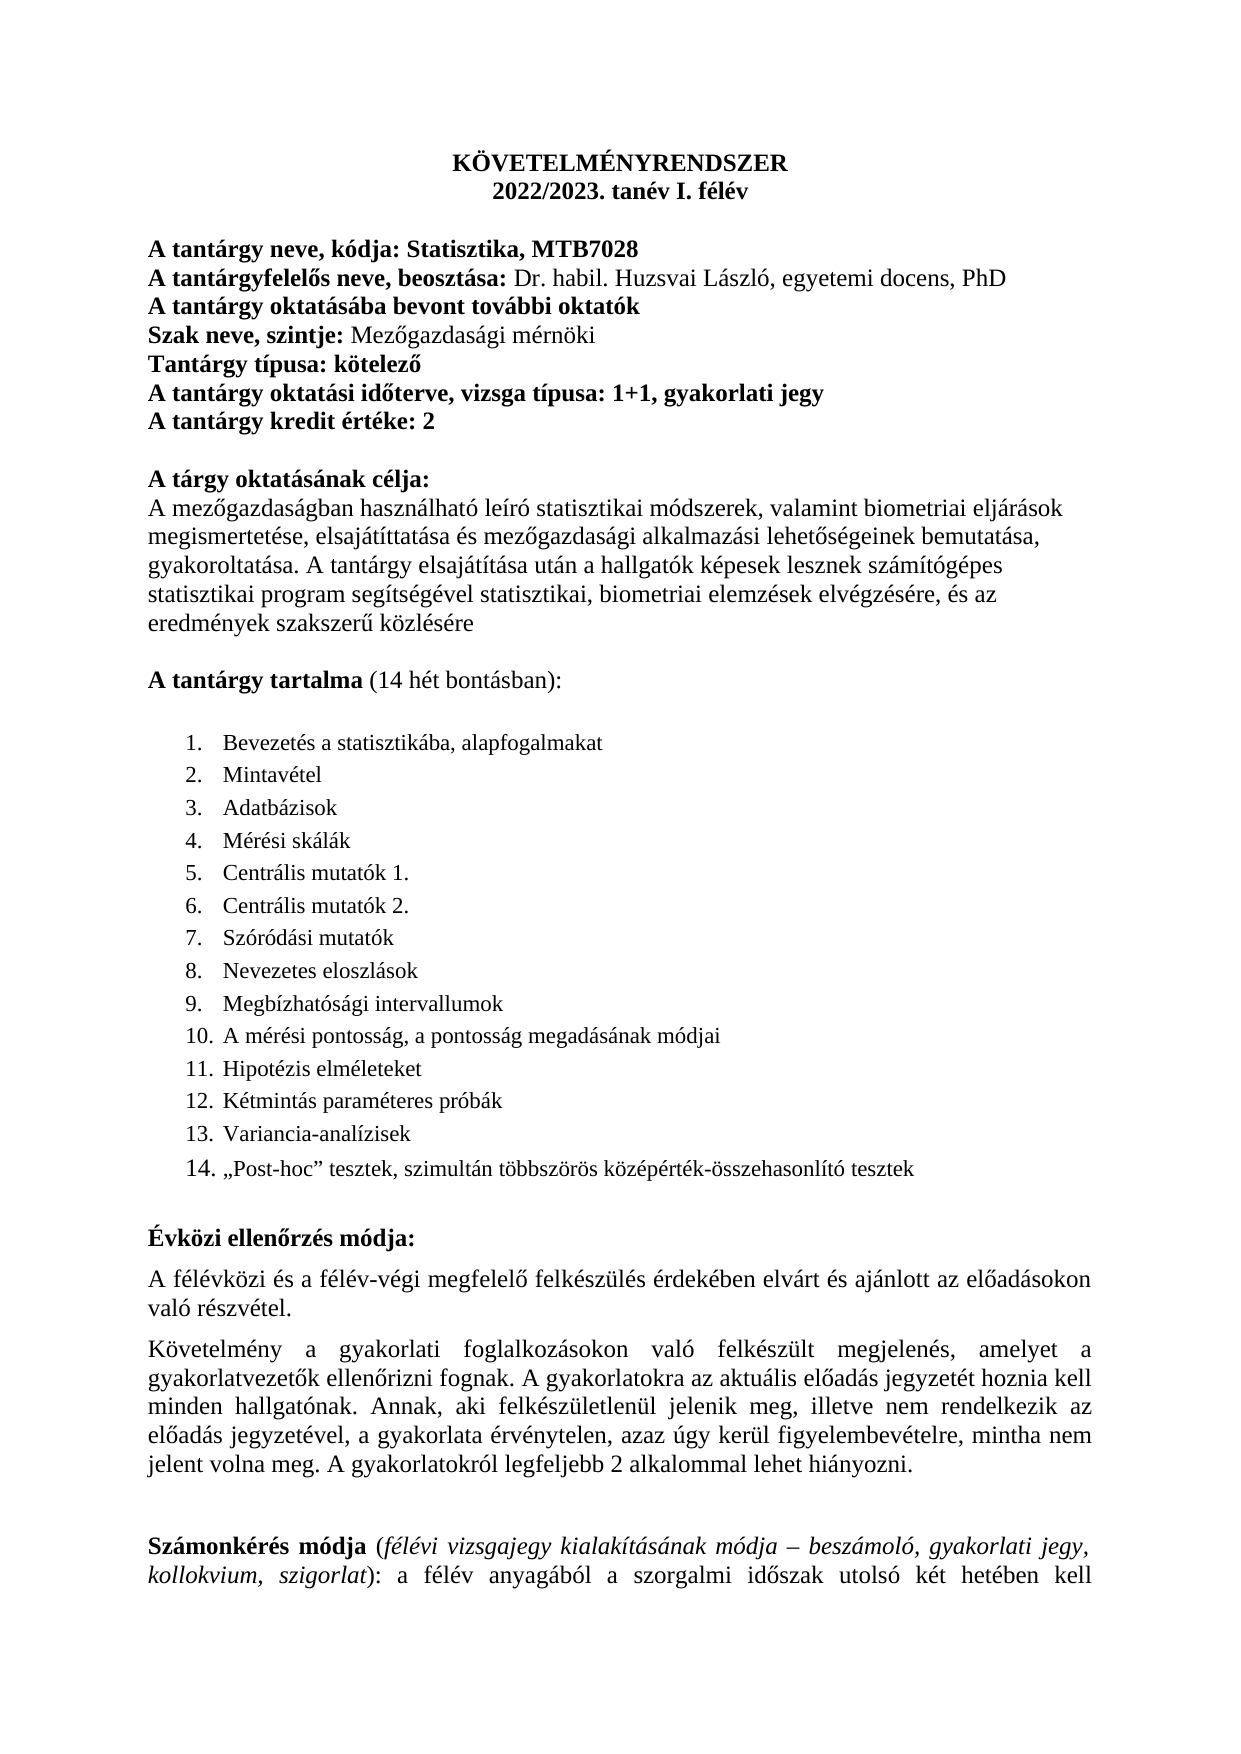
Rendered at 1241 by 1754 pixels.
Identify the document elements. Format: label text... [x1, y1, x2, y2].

text A félévközi és a félév-végi megfelelő felkészülés érdekében elvárt és ajánlott az előadásokon való részvétel. [148, 1264, 1093, 1321]
text A mezőgazdaságban használható leíró statisztikai módszerek, valamint biometriai eljárások megismertetése, elsajátíttatása és mezőgazdasági alkalmazási lehetőségeinek bemutatása, gyakoroltatása. A tantárgy elsajátítása után a hallgatók képesek lesznek számítógépes statisztikai program segítségével statisztikai, biometriai elemzések elvégzésére, és az eredmények szakszerű közlésére [148, 493, 1093, 636]
text Tantárgy típusa: kötelező [148, 349, 1093, 378]
text A tantárgy neve, kódja: Statisztika, MTB7028 [148, 234, 1093, 263]
text A tantárgyfelelős neve, beosztása: Dr. habil. Huzsvai László, egyetemi docens, PhD [148, 263, 1093, 291]
text A tantárgy oktatási időterve, vizsga típusa: 1+1, gyakorlati jegy [148, 378, 1093, 406]
list Nevezetes eloszlások [185, 957, 1093, 983]
list A mérési pontosság, a pontosság megadásának módjai [185, 1022, 1093, 1049]
text A tantárgy tartalma (14 hét bontásban): [148, 665, 1093, 694]
text A tantárgy oktatásába bevont további oktatók [148, 291, 1093, 320]
text Szak neve, szintje: Mezőgazdasági mérnöki [148, 320, 1093, 349]
text KÖVETELMÉNYRENDSZER [148, 148, 1093, 176]
list Variancia-analízisek [185, 1120, 1093, 1146]
list Mintavétel [185, 761, 1093, 788]
text 2022/2023. tanév I. félév [148, 176, 1093, 205]
list Mérési skálák [185, 827, 1093, 853]
list Adatbázisok [185, 794, 1093, 820]
list Kétmintás paraméteres próbák [185, 1087, 1093, 1114]
text A tantárgy kredit értéke: 2 [148, 406, 1093, 435]
list Centrális mutatók 2. [185, 892, 1093, 918]
text A tárgy oktatásának célja: [148, 464, 1093, 493]
list „Post-hoc” tesztek, szimultán többszörös középérték-összehasonlító tesztek [185, 1153, 1093, 1181]
list Bevezetés a statisztikába, alapfogalmakat [185, 729, 1093, 755]
list Centrális mutatók 1. [185, 859, 1093, 886]
text Követelmény a gyakorlati foglalkozásokon való felkészült megjelenés, amelyet a gyakorlatvezetők ellenőrizni fognak. A gyakorlatokra az aktuális előadás jegyzetét hoznia kell minden hallgatónak. Annak, aki felkészületlenül jelenik meg, illetve nem rendelkezik az előadás jegyzetével, a gyakorlata érvénytelen, azaz úgy kerül figyelembevételre, mintha nem jelent volna meg. A gyakorlatokról legfeljebb 2 alkalommal lehet hiányozni. [148, 1334, 1093, 1478]
list Megbízhatósági intervallumok [185, 990, 1093, 1016]
text Évközi ellenőrzés módja: [148, 1223, 1093, 1251]
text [148, 1531, 1093, 1589]
list Hipotézis elméleteket [185, 1055, 1093, 1081]
list Szóródási mutatók [185, 924, 1093, 951]
